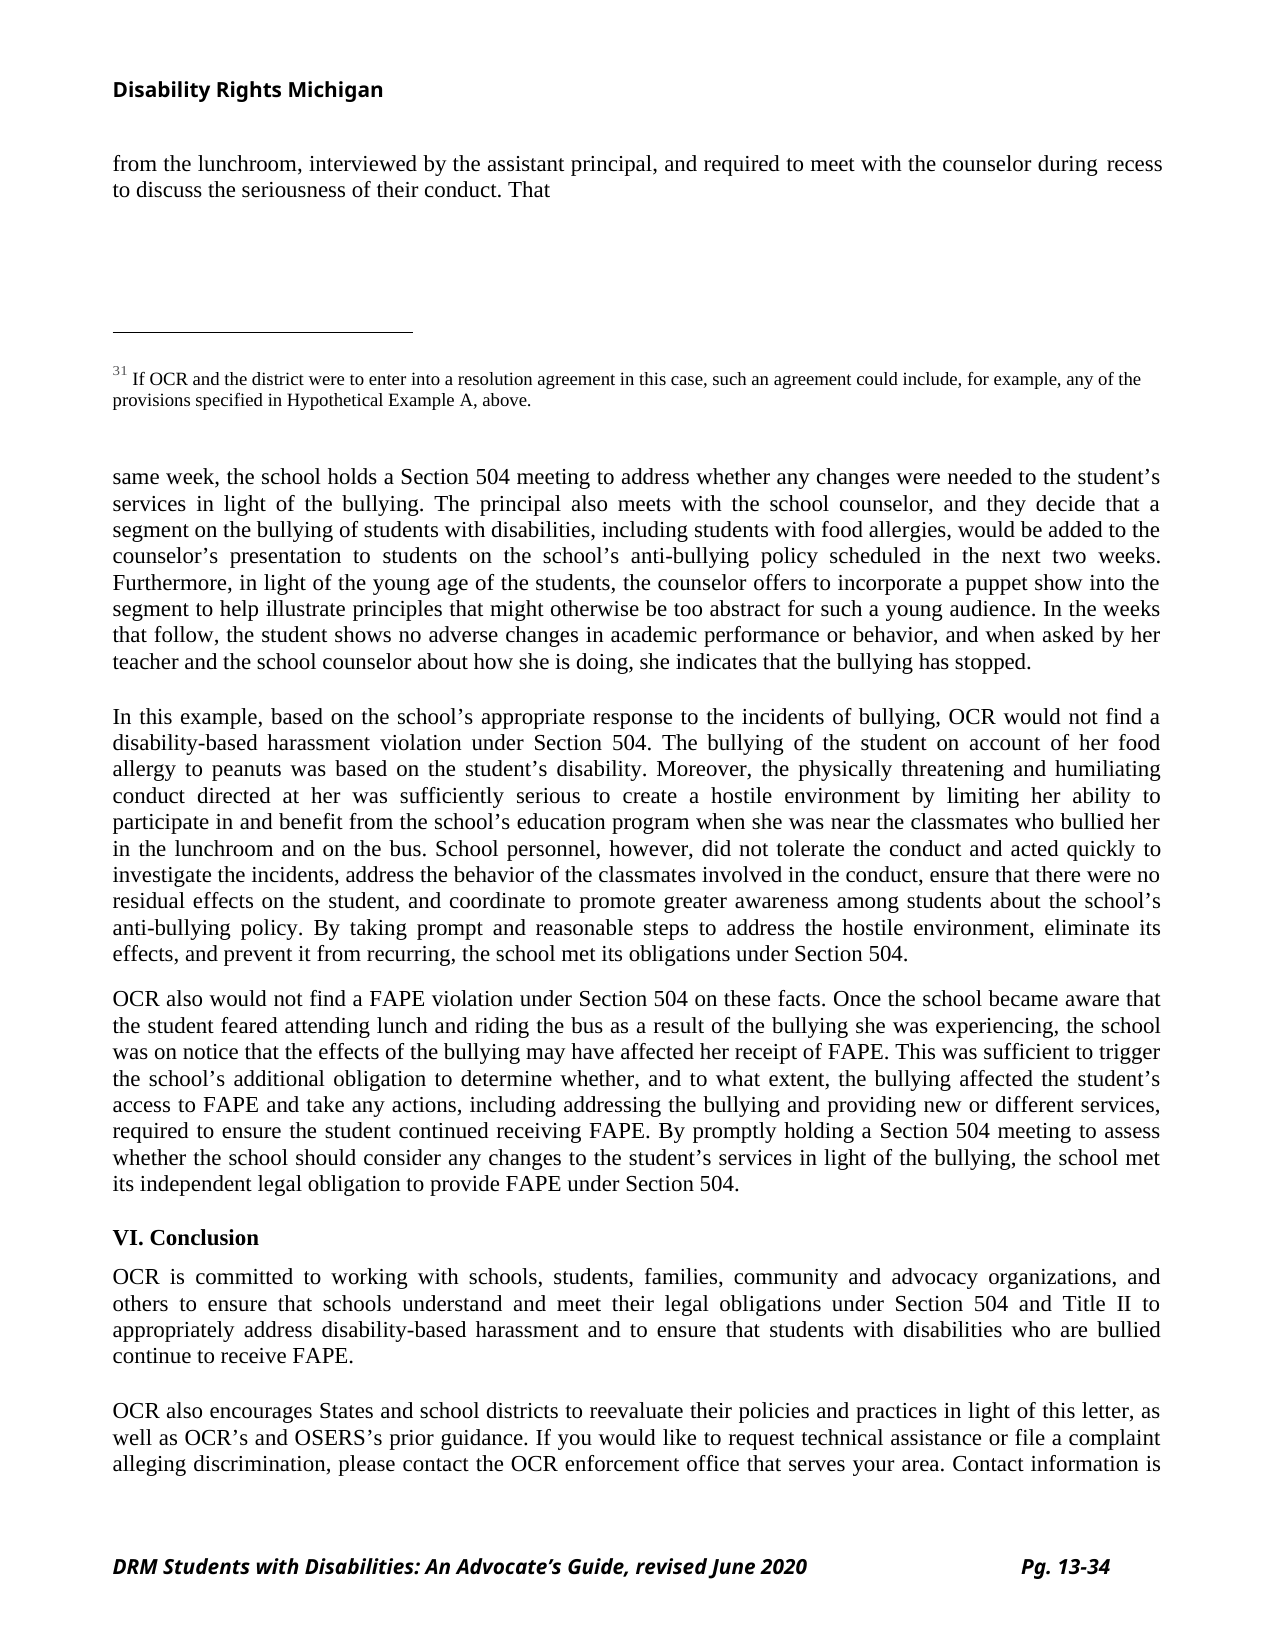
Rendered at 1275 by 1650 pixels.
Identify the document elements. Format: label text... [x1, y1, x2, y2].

text 31 If OCR and the district were to enter into a resolution agreement in this case, such an agreement could include, for example, any of the provisions specified in Hypothetical Example A, above. [112, 362, 1162, 411]
text OCR is committed to working with schools, students, families, community and advocacy organizations, and others to ensure that schools understand and meet their legal obligations under Section 504 and Title II to appropriately address disability-based harassment and to ensure that students with disabilities who are bullied continue to receive FAPE. [112, 1263, 1162, 1369]
text VI. Conclusion [112, 1224, 1162, 1251]
text same week, the school holds a Section 504 meeting to address whether any changes were needed to the student’s services in light of the bullying. The principal also meets with the school counselor, and they decide that a segment on the bullying of students with disabilities, including students with food allergies, would be added to the counselor’s presentation to students on the school’s anti-bullying policy scheduled in the next two weeks. Furthermore, in light of the young age of the students, the counselor offers to incorporate a puppet show into the segment to help illustrate principles that might otherwise be too abstract for such a young audience. In the weeks that follow, the student shows no adverse changes in academic performance or behavior, and when asked by her teacher and the school counselor about how she is doing, she indicates that the bullying has stopped. [112, 463, 1162, 674]
text OCR also would not find a FAPE violation under Section 504 on these facts. Once the school became aware that the student feared attending lunch and riding the bus as a result of the bullying she was experiencing, the school was on notice that the effects of the bullying may have affected her receipt of FAPE. This was sufficient to trigger the school’s additional obligation to determine whether, and to what extent, the bullying affected the student’s access to FAPE and take any actions, including addressing the bullying and providing new or different services, required to ensure the student continued receiving FAPE. By promptly holding a Section 504 meeting to assess whether the school should consider any changes to the student’s services in light of the bullying, the school met its independent legal obligation to provide FAPE under Section 504. [112, 986, 1162, 1196]
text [112, 1397, 1162, 1476]
text In this example, based on the school’s appropriate response to the incidents of bullying, OCR would not find a disability-based harassment violation under Section 504. The bullying of the student on account of her food allergy to peanuts was based on the student’s disability. Moreover, the physically threatening and humiliating conduct directed at her was sufficiently serious to create a hostile environment by limiting her ability to participate in and benefit from the school’s education program when she was near the classmates who bullied her in the lunchroom and on the bus. School personnel, however, did not tolerate the conduct and acted quickly to investigate the incidents, address the behavior of the classmates involved in the conduct, ensure that there were no residual effects on the student, and coordinate to promote greater awareness among students about the school’s anti-bullying policy. By taking prompt and reasonable steps to address the hostile environment, eliminate its effects, and prevent it from recurring, the school met its obligations under Section 504. [112, 703, 1162, 966]
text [112, 150, 1162, 203]
